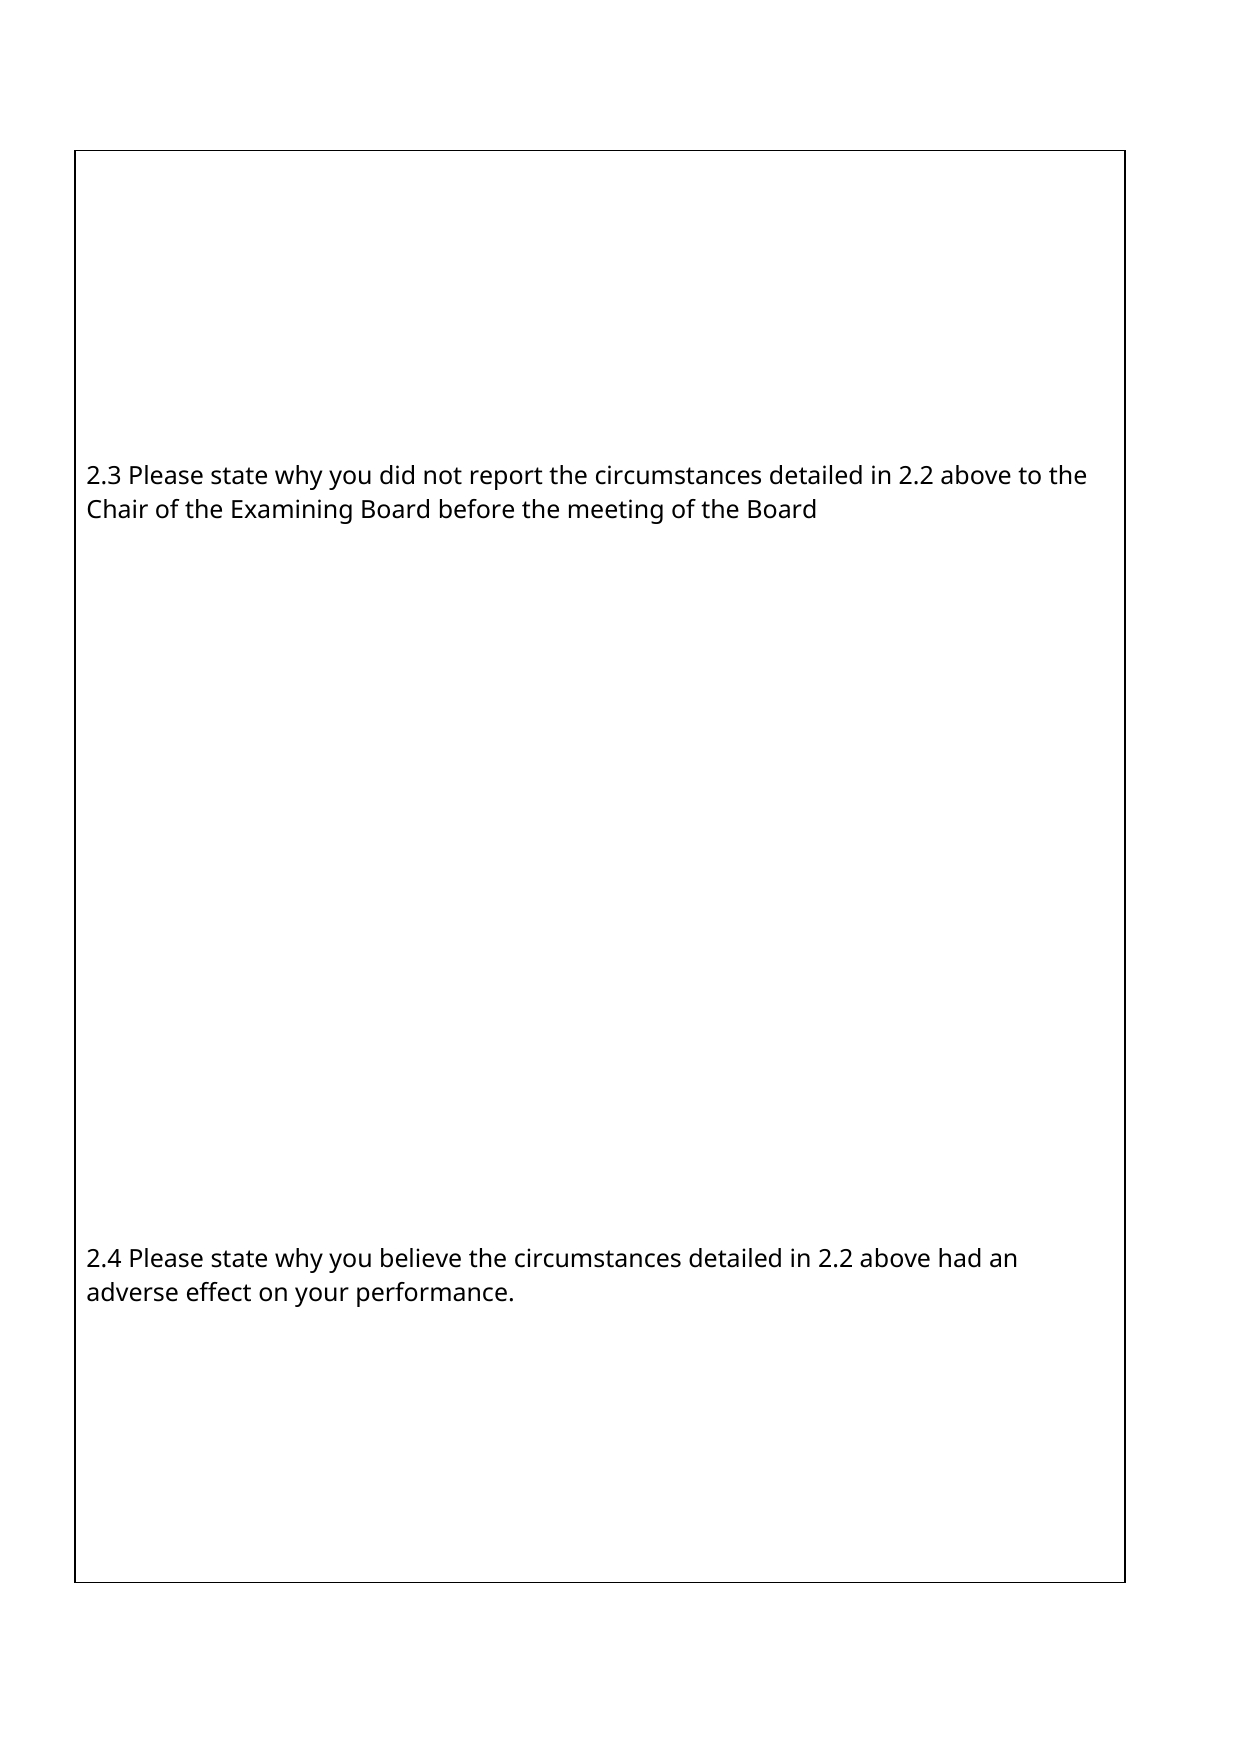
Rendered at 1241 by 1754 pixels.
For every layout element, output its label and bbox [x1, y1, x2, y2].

table_cell [76, 151, 1124, 1582]
